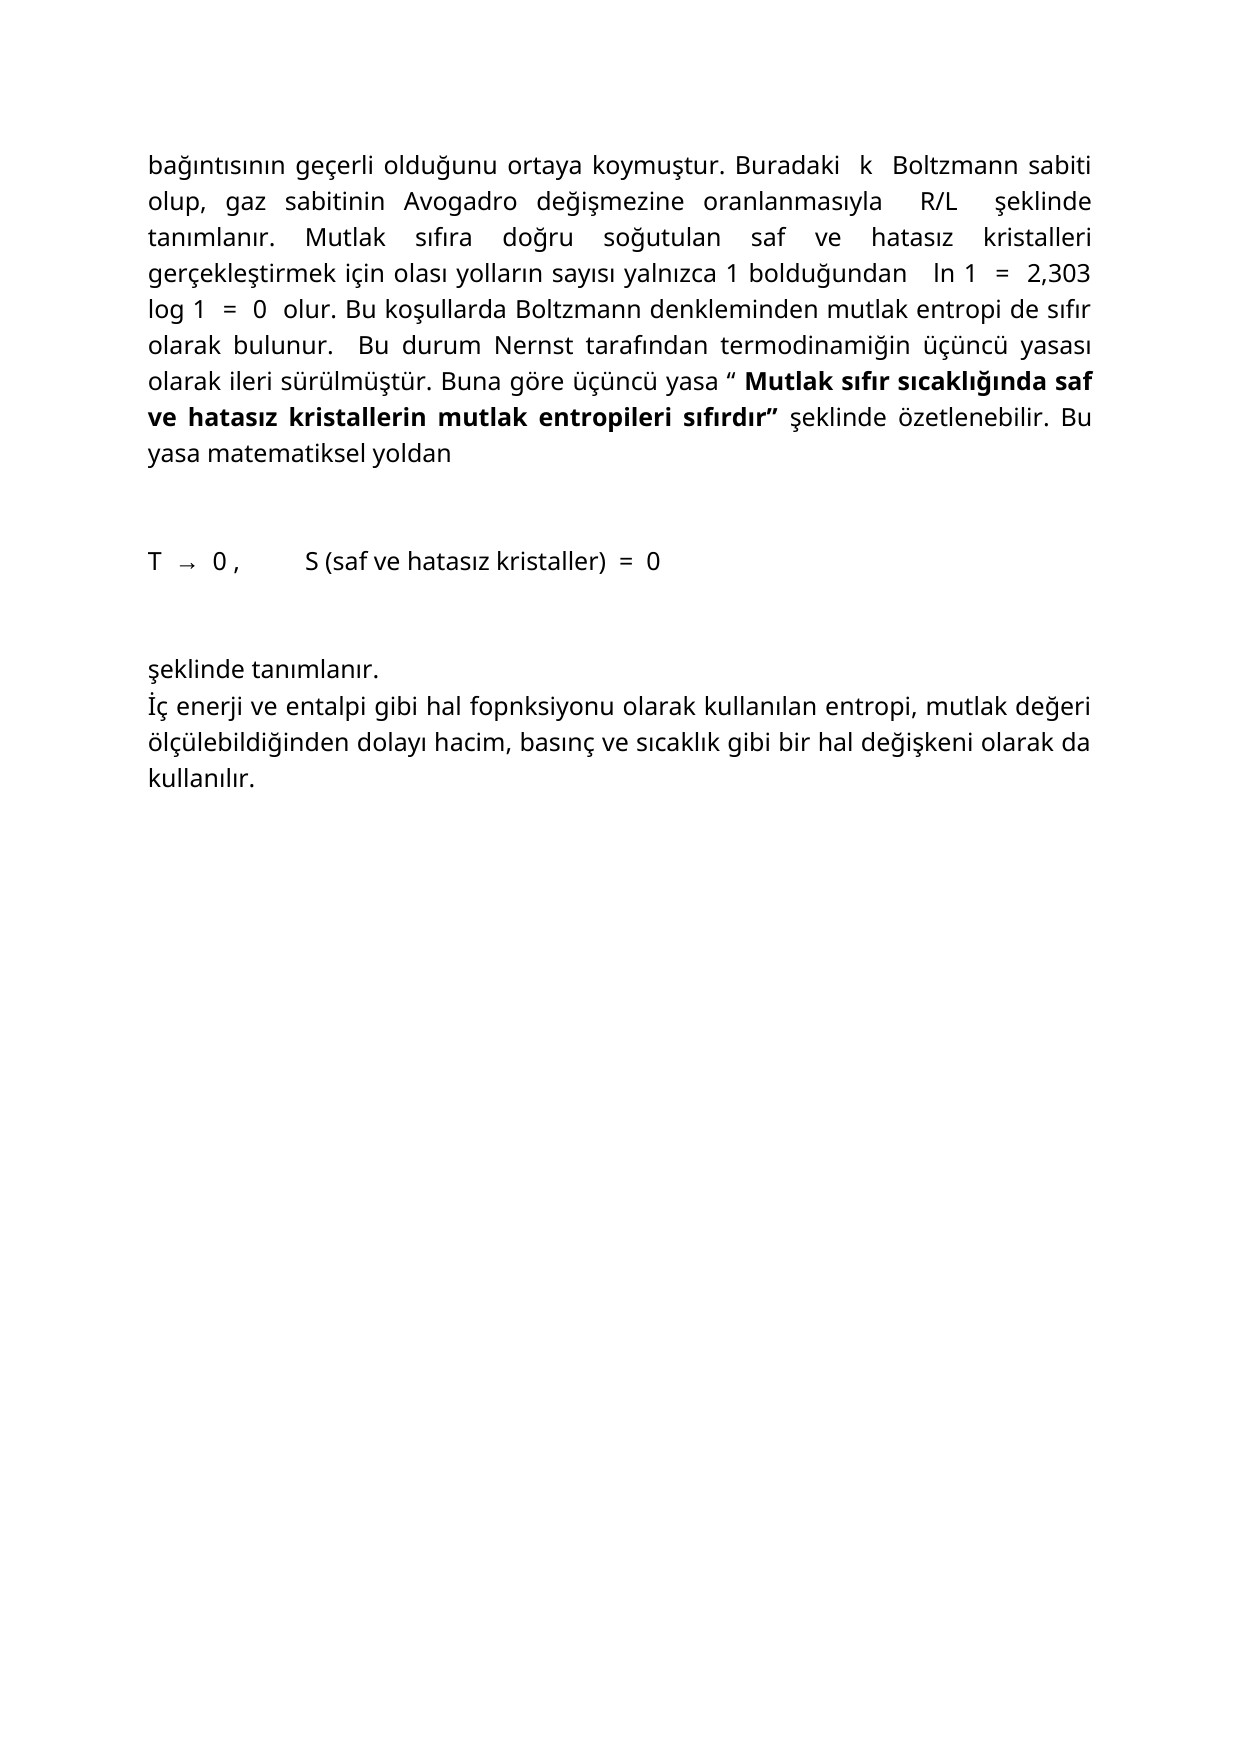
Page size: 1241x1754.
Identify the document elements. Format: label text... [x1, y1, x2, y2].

text bağıntısının geçerli olduğunu ortaya koymuştur. Buradaki k Boltzmann sabiti olup, gaz sabitinin Avogadro değişmezine oranlanmasıyla R/L şeklinde tanımlanır. Mutlak sıfıra doğru soğutulan saf ve hatasız kristalleri gerçekleştirmek için olası yolların sayısı yalnızca 1 bolduğundan ln 1 = 2,303 log 1 = 0 olur. Bu koşullarda Boltzmann denkleminden mutlak entropi de sıfır olarak bulunur. Bu durum Nernst tarafından termodinamiğin üçüncü yasası olarak ileri sürülmüştür. Buna göre üçüncü yasa “ Mutlak sıfır sıcaklığında saf ve hatasız kristallerin mutlak entropileri sıfırdır” şeklinde özetlenebilir. Bu yasa matematiksel yoldan [148, 148, 1093, 470]
text İç enerji ve entalpi gibi hal fopnksiyonu olarak kullanılan entropi, mutlak değeri ölçülebildiğinden dolayı hacim, basınç ve sıcaklık gibi bir hal değişkeni olarak da kullanılır. [148, 688, 1093, 794]
text şeklinde tanımlanır. [148, 652, 1093, 686]
text T → 0 , S (saf ve hatasız kristaller) = 0 [148, 544, 1093, 578]
